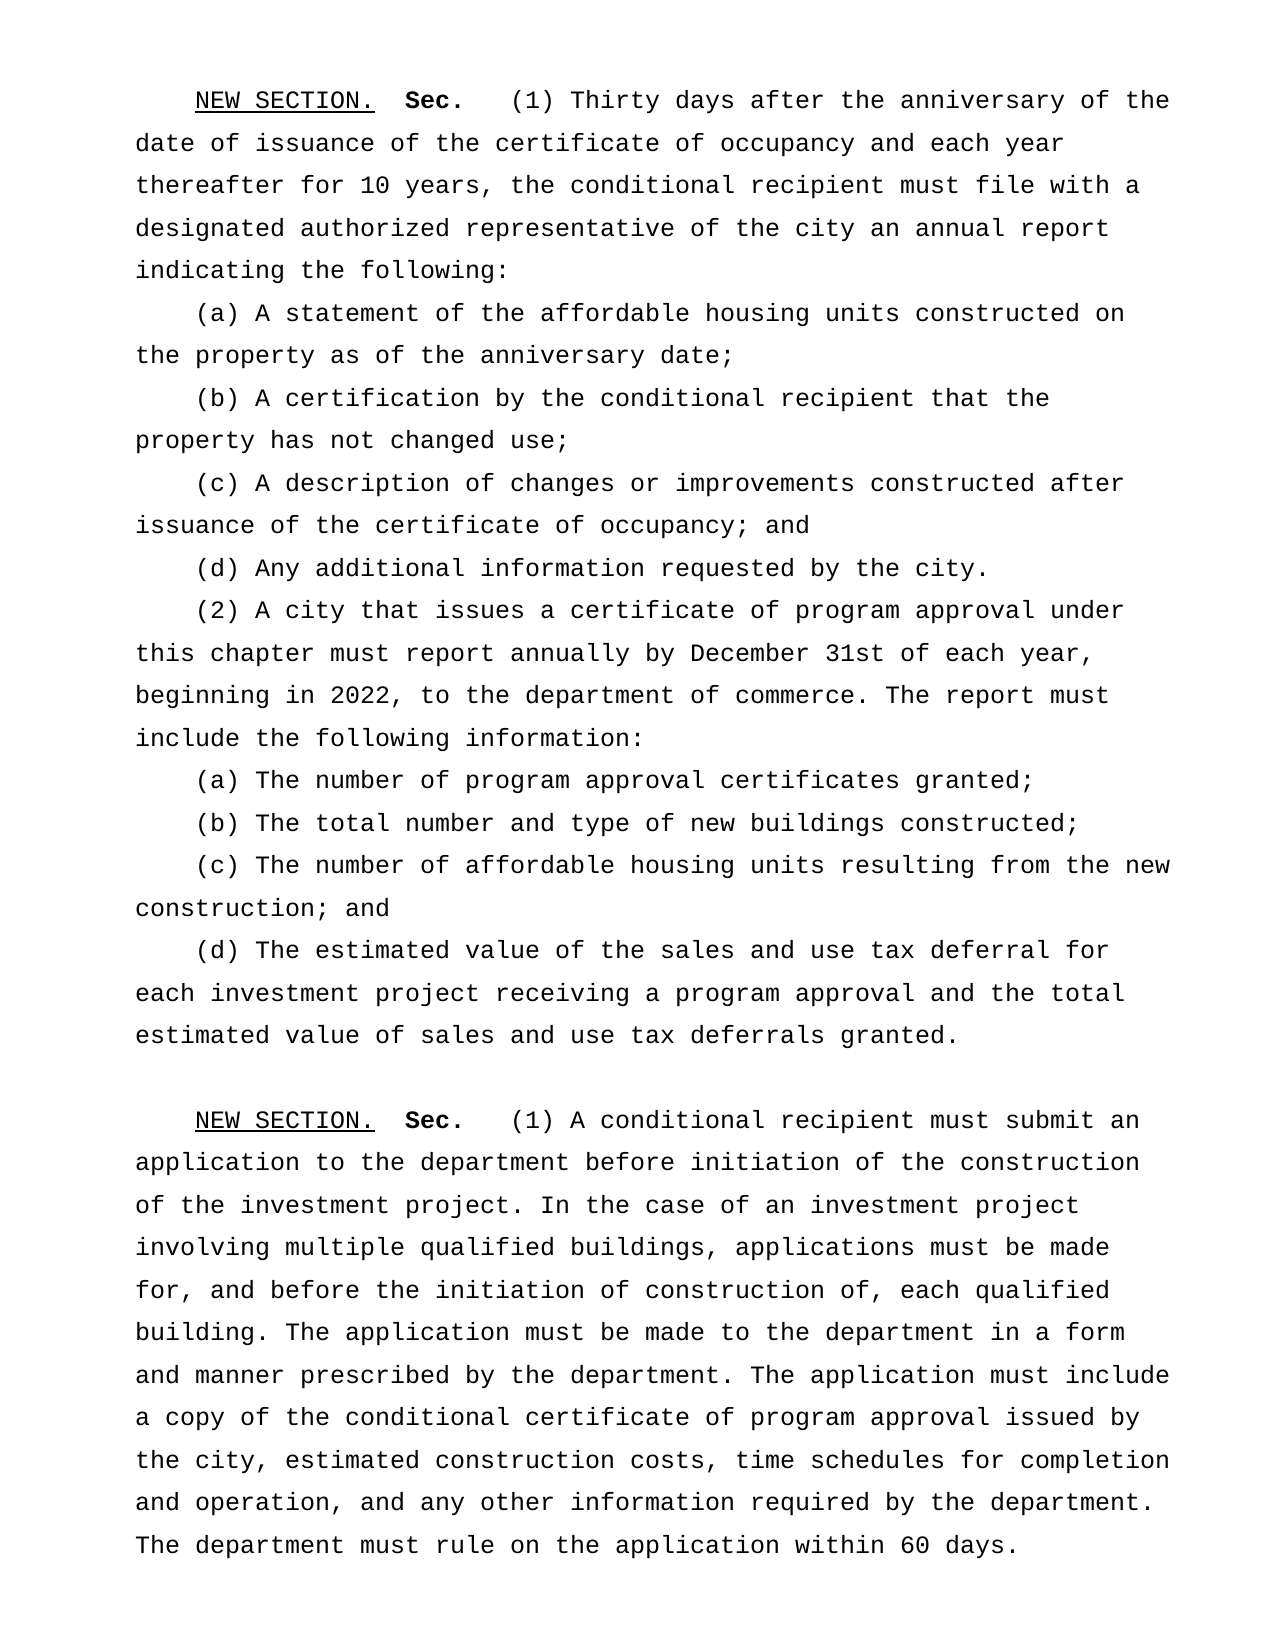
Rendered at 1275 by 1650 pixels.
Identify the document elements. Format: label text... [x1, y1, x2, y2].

text (b) A certification by the conditional recipient that the property has not changed use; [135, 372, 1170, 457]
text NEW SECTION. Sec. (1) A conditional recipient must submit an application to the department before initiation of the construction of the investment project. In the case of an investment project involving multiple qualified buildings, applications must be made for, and before the initiation of construction of, each qualified building. The application must be made to the department in a form and manner prescribed by the department. The application must include a copy of the conditional certificate of program approval issued by the city, estimated construction costs, time schedules for completion and operation, and any other information required by the department. The department must rule on the application within 60 days. [135, 1094, 1170, 1562]
text (b) The total number and type of new buildings constructed; [135, 797, 1170, 840]
text NEW SECTION. Sec. (1) Thirty days after the anniversary of the date of issuance of the certificate of occupancy and each year thereafter for 10 years, the conditional recipient must file with a designated authorized representative of the city an annual report indicating the following: [135, 75, 1170, 287]
text (2) A city that issues a certificate of program approval under this chapter must report annually by December 31st of each year, beginning in 2022, to the department of commerce. The report must include the following information: [135, 585, 1170, 755]
text (c) A description of changes or improvements constructed after issuance of the certificate of occupancy; and [135, 457, 1170, 542]
text (a) The number of program approval certificates granted; [135, 755, 1170, 797]
text (d) The estimated value of the sales and use tax deferral for each investment project receiving a program approval and the total estimated value of sales and use tax deferrals granted. [135, 925, 1170, 1052]
text (a) A statement of the affordable housing units constructed on the property as of the anniversary date; [135, 287, 1170, 372]
text (d) Any additional information requested by the city. [135, 542, 1170, 585]
text (c) The number of affordable housing units resulting from the new construction; and [135, 840, 1170, 925]
